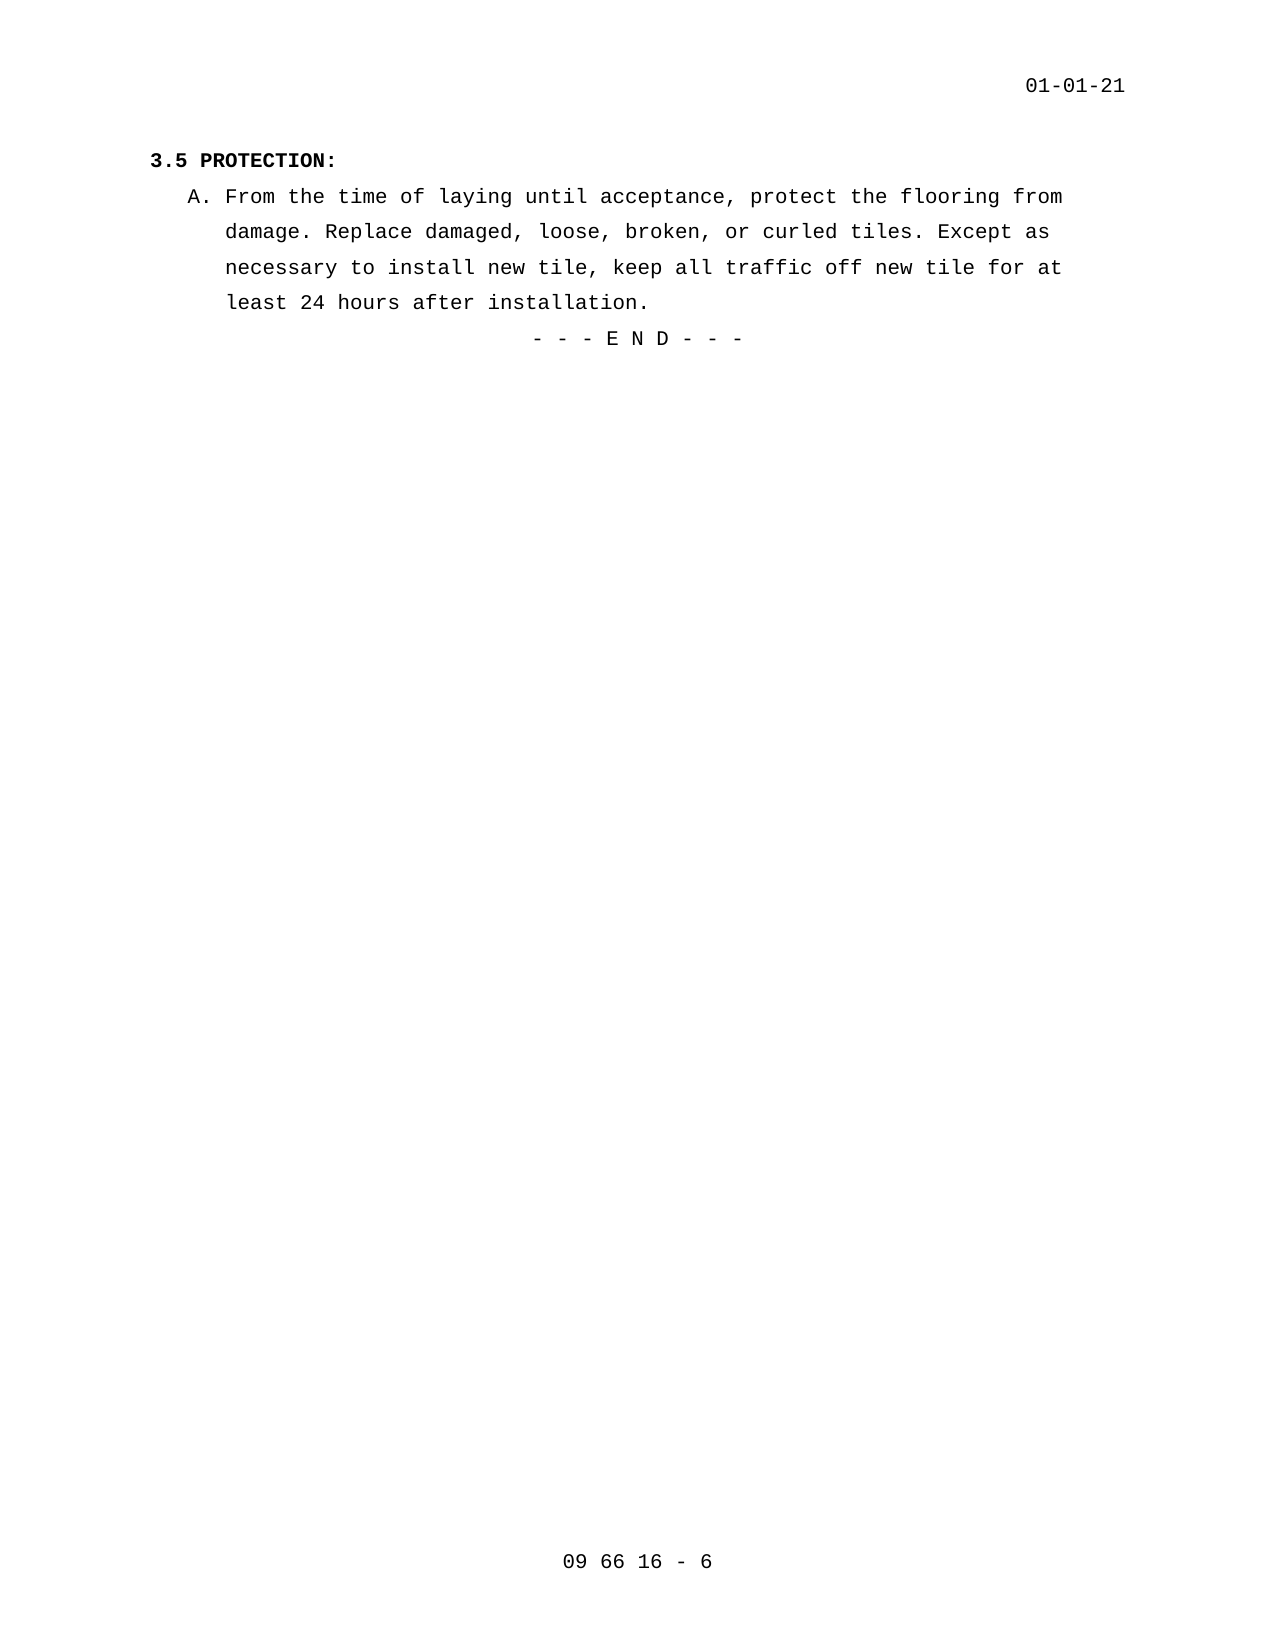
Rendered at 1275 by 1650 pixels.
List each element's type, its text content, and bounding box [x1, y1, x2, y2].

text 3.5 PROTECTION: [150, 150, 1125, 174]
text A. From the time of laying until acceptance, protect the flooring from damage. Replace damaged, loose, broken, or curled tiles. Except as necessary to install new tile, keep all traffic off new tile for at least 24 hours after installation. [187, 186, 1125, 316]
text - - - E N D - - - [150, 328, 1125, 351]
